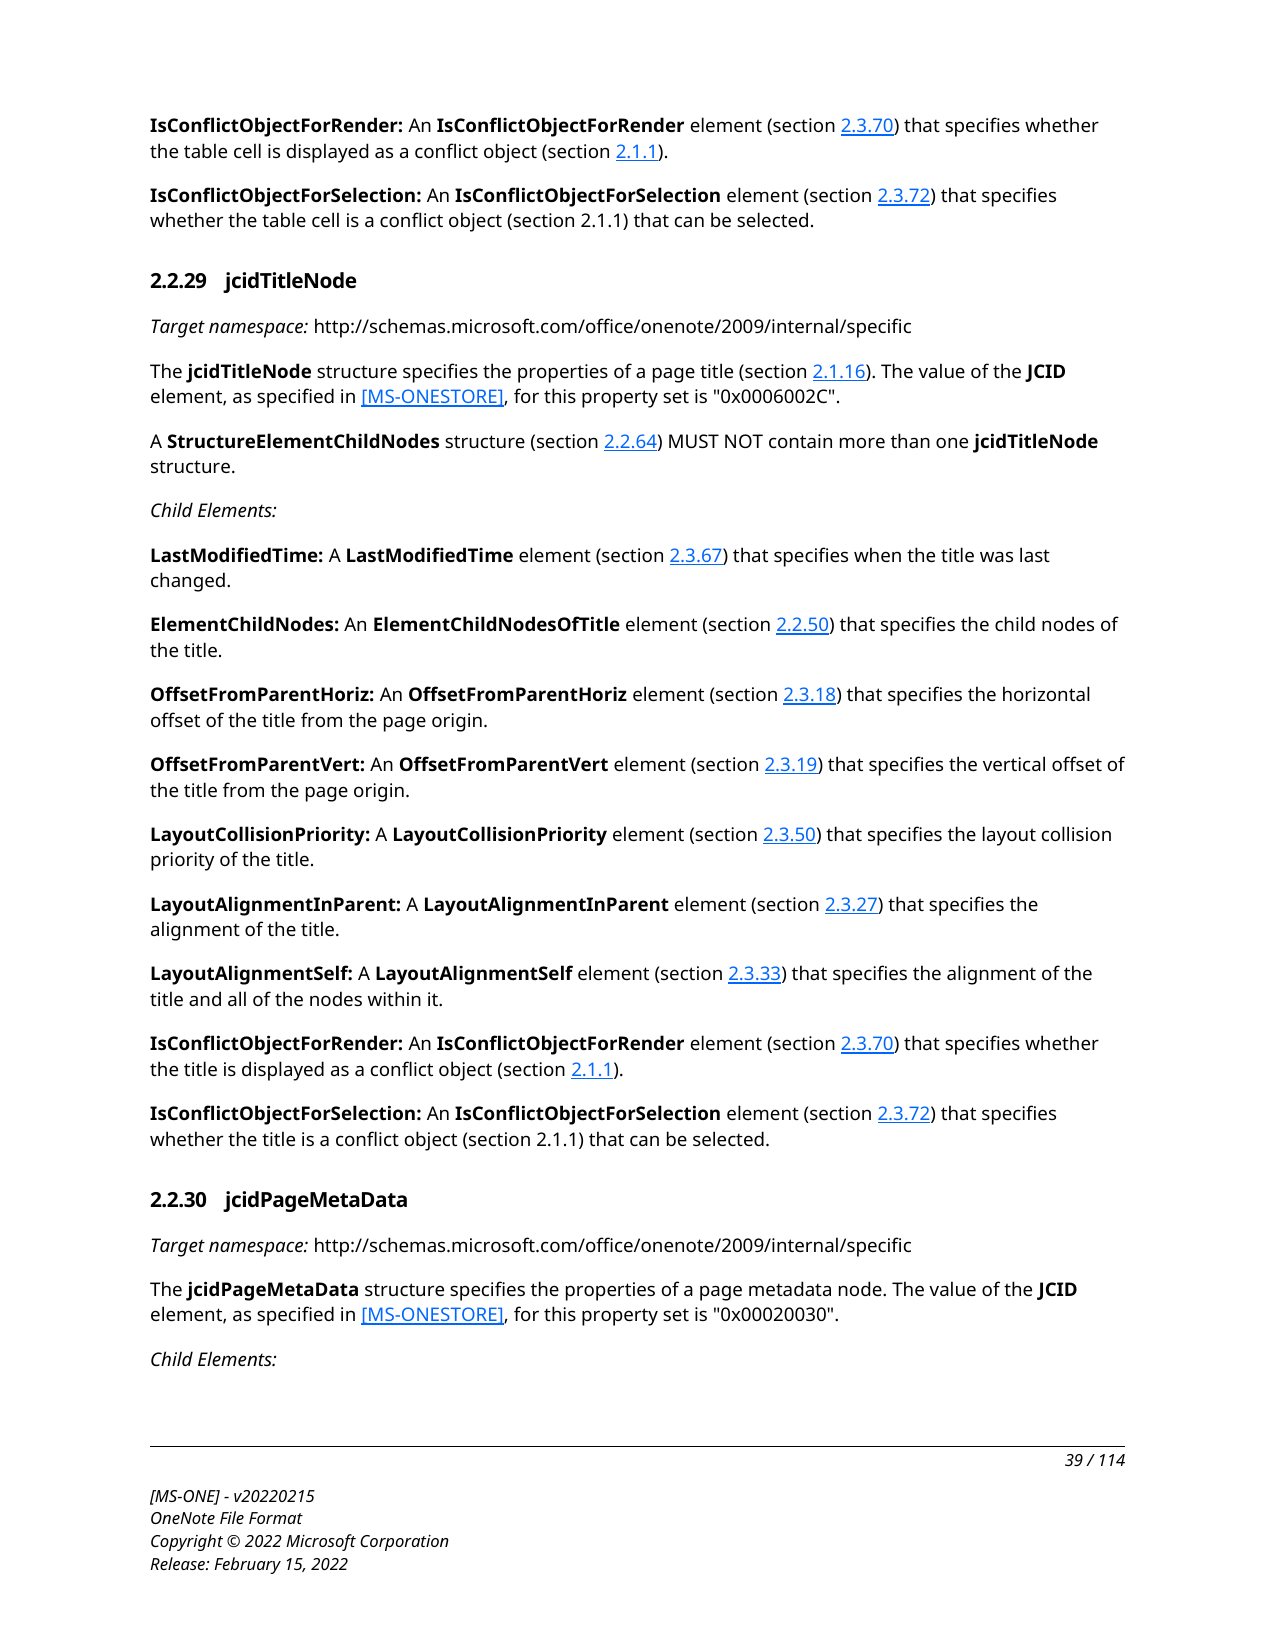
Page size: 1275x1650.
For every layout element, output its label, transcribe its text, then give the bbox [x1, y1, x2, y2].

text A StructureElementChildNodes structure (section 2.2.64) MUST NOT contain more than one jcidTitleNode structure. [150, 428, 1125, 479]
text IsConflictObjectForRender: An IsConflictObjectForRender element (section 2.3.70) that specifies whether the table cell is displayed as a conflict object (section 2.1.1). [150, 112, 1125, 163]
text Target namespace: http://schemas.microsoft.com/office/onenote/2009/internal/specific [150, 314, 1125, 339]
text Child Elements: [150, 498, 1125, 523]
text OffsetFromParentHoriz: An OffsetFromParentHoriz element (section 2.3.18) that specifies the horizontal offset of the title from the page origin. [150, 682, 1125, 733]
subtitle jcidPageMetaData [150, 1185, 1125, 1213]
text Child Elements: [150, 1346, 1125, 1371]
text LayoutAlignmentInParent: A LayoutAlignmentInParent element (section 2.3.27) that specifies the alignment of the title. [150, 891, 1125, 942]
text Target namespace: http://schemas.microsoft.com/office/onenote/2009/internal/specific [150, 1232, 1125, 1257]
text The jcidPageMetaData structure specifies the properties of a page metadata node. The value of the JCID element, as specified in [MS-ONESTORE], for this property set is "0x00020030". [150, 1276, 1125, 1327]
subtitle jcidTitleNode [150, 267, 1125, 295]
text OffsetFromParentVert: An OffsetFromParentVert element (section 2.3.19) that specifies the vertical offset of the title from the page origin. [150, 751, 1125, 802]
text IsConflictObjectForSelection: An IsConflictObjectForSelection element (section 2.3.72) that specifies whether the title is a conflict object (section 2.1.1) that can be selected. [150, 1100, 1125, 1151]
text IsConflictObjectForRender: An IsConflictObjectForRender element (section 2.3.70) that specifies whether the title is displayed as a conflict object (section 2.1.1). [150, 1031, 1125, 1082]
text LastModifiedTime: A LastModifiedTime element (section 2.3.67) that specifies when the title was last changed. [150, 542, 1125, 593]
text The jcidTitleNode structure specifies the properties of a page title (section 2.1.16). The value of the JCID element, as specified in [MS-ONESTORE], for this property set is "0x0006002C". [150, 358, 1125, 409]
text LayoutAlignmentSelf: A LayoutAlignmentSelf element (section 2.3.33) that specifies the alignment of the title and all of the nodes within it. [150, 961, 1125, 1012]
text IsConflictObjectForSelection: An IsConflictObjectForSelection element (section 2.3.72) that specifies whether the table cell is a conflict object (section 2.1.1) that can be selected. [150, 182, 1125, 233]
text ElementChildNodes: An ElementChildNodesOfTitle element (section 2.2.50) that specifies the child nodes of the title. [150, 612, 1125, 663]
text LayoutCollisionPriority: A LayoutCollisionPriority element (section 2.3.50) that specifies the layout collision priority of the title. [150, 821, 1125, 872]
